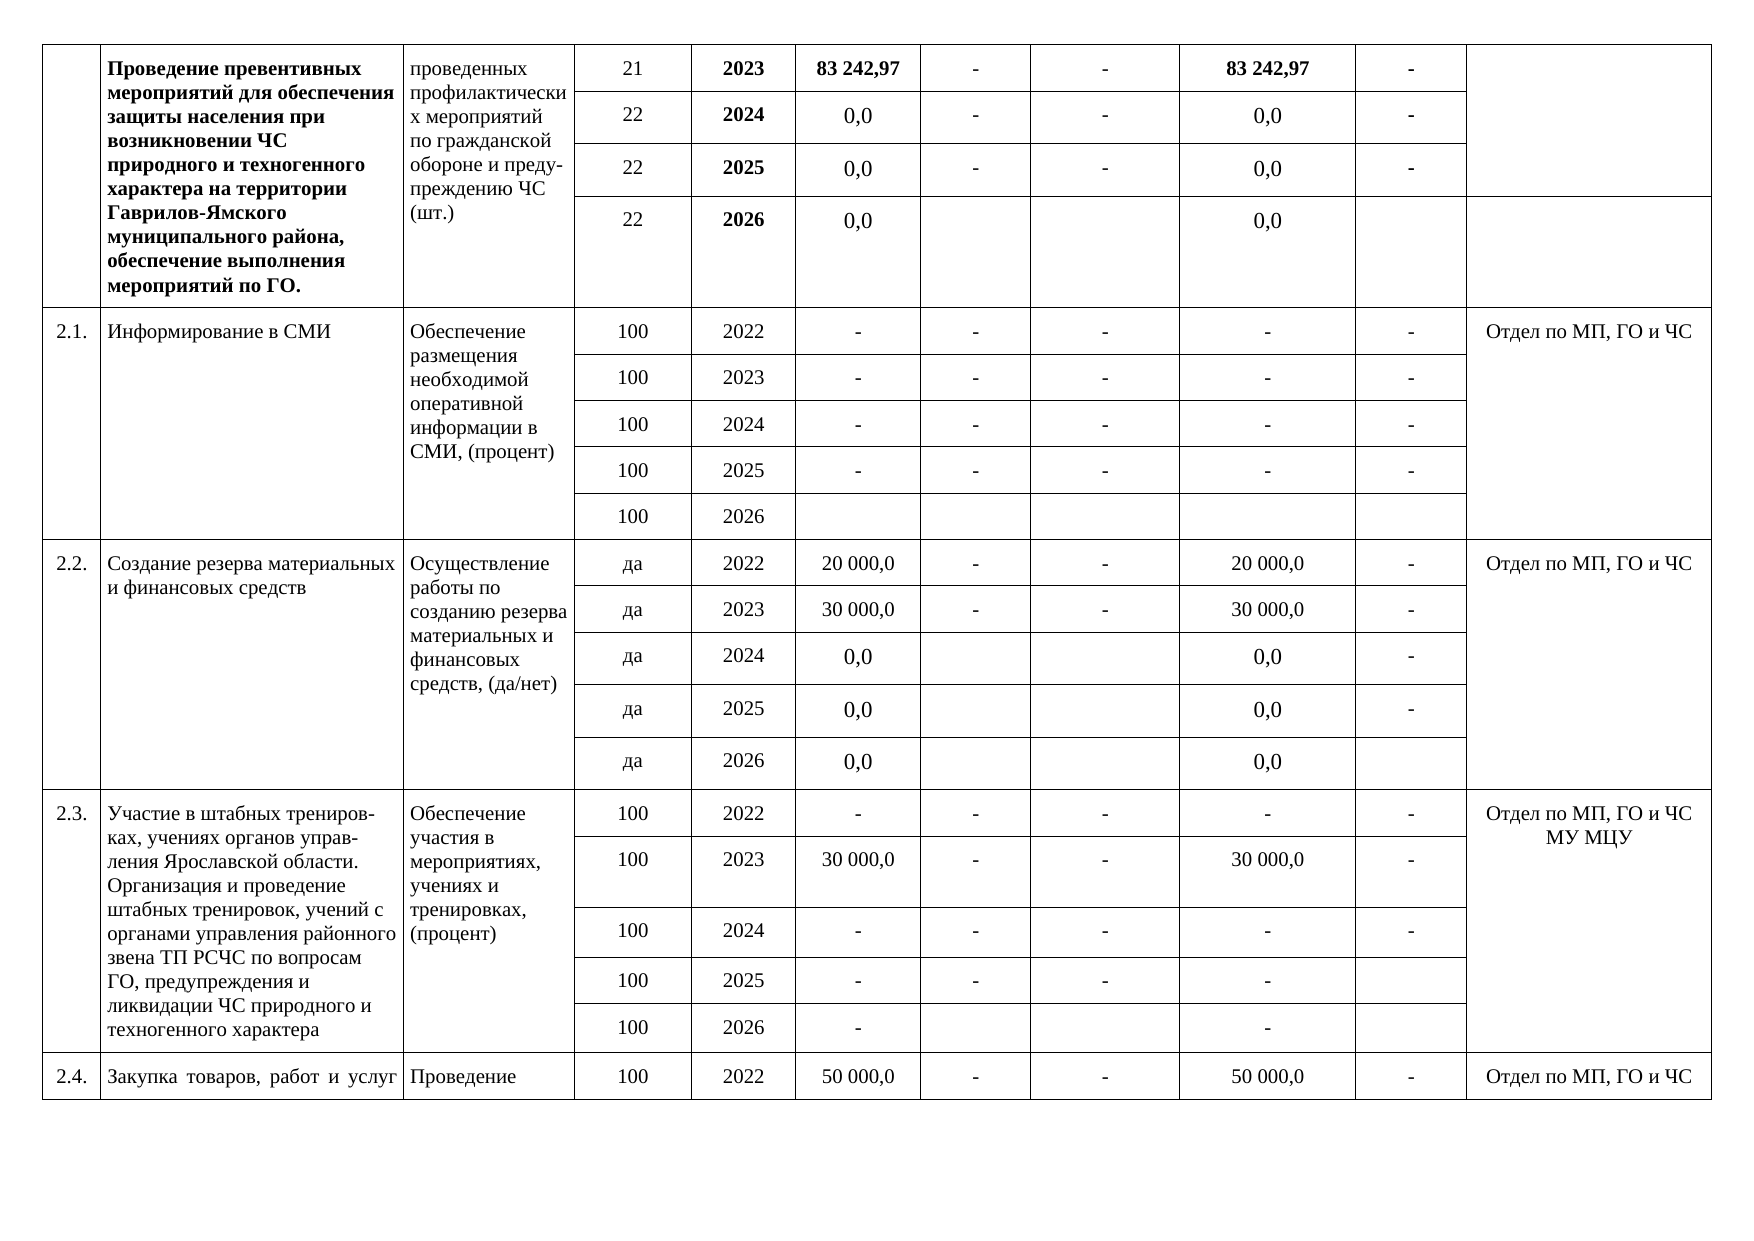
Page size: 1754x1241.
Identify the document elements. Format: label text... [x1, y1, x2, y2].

table_cell 20 000,0 [1180, 540, 1355, 585]
table_cell - [1031, 908, 1179, 957]
table_cell - [1031, 790, 1179, 836]
table_cell 2024 [692, 633, 795, 684]
table_cell - [921, 790, 1030, 836]
table_cell 2026 [692, 1004, 795, 1052]
table_cell [1180, 494, 1355, 539]
table_cell - [796, 447, 920, 493]
table_cell - [1356, 144, 1466, 196]
table_cell - [1031, 958, 1179, 1003]
table_cell - [921, 908, 1030, 957]
table_cell - [921, 447, 1030, 493]
table_cell - [921, 401, 1030, 446]
table_cell 2026 [692, 494, 795, 539]
table_cell Отдел по МП, ГО и ЧС МУ МЦУ [1467, 790, 1711, 1052]
table_cell - [1356, 1053, 1466, 1098]
table_cell - [796, 908, 920, 957]
table_cell 0,0 [796, 633, 920, 684]
table_cell [1356, 1004, 1466, 1052]
table_cell - [1031, 837, 1179, 907]
table_cell - [1356, 92, 1466, 143]
table_cell 2023 [692, 355, 795, 400]
table_cell - [796, 355, 920, 400]
table_cell [1031, 685, 1179, 737]
table_cell 100 [575, 494, 691, 539]
table_cell [921, 633, 1030, 684]
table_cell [1467, 1053, 1711, 1098]
table_cell [1031, 633, 1179, 684]
table_cell 100 [575, 790, 691, 836]
table_cell [1356, 738, 1466, 789]
table_cell да [575, 685, 691, 737]
table_cell да [575, 633, 691, 684]
table_cell 100 [575, 308, 691, 353]
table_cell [101, 45, 403, 307]
table_cell 2023 [692, 837, 795, 907]
table_cell [921, 197, 1030, 307]
table_cell 2.4. [43, 1053, 100, 1098]
table_cell - [1356, 308, 1466, 353]
table_cell - [796, 308, 920, 353]
table_cell 0,0 [1180, 144, 1355, 196]
table_cell 2022 [692, 540, 795, 585]
table_cell 50 000,0 [796, 1053, 920, 1098]
table_cell - [1180, 790, 1355, 836]
table_cell - [1031, 144, 1179, 196]
table_cell - [921, 1053, 1030, 1098]
table_cell - [921, 540, 1030, 585]
table_cell [1356, 958, 1466, 1003]
table_cell 0,0 [1180, 197, 1355, 307]
table_cell 100 [575, 447, 691, 493]
table_cell [1467, 197, 1711, 307]
table_cell 2024 [692, 92, 795, 143]
table_cell - [1356, 685, 1466, 737]
table_cell 2025 [692, 144, 795, 196]
table_cell - [1180, 355, 1355, 400]
table_cell - [921, 958, 1030, 1003]
table_cell - [796, 958, 920, 1003]
table_cell - [1356, 586, 1466, 632]
table_cell 2026 [692, 197, 795, 307]
table_cell 100 [575, 958, 691, 1003]
table_cell [921, 494, 1030, 539]
table_cell Отдел по МП, ГО и ЧС [1467, 308, 1711, 539]
table_cell 0,0 [796, 738, 920, 789]
table_cell 2026 [692, 738, 795, 789]
table_cell 83 242,97 [1180, 45, 1355, 91]
table_cell 0,0 [796, 144, 920, 196]
table_cell - [1031, 355, 1179, 400]
table_cell Создание резерва материальных и финансовых средств [101, 540, 403, 789]
table_cell 21 [575, 45, 691, 91]
table_cell 2022 [692, 308, 795, 353]
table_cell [404, 1053, 574, 1098]
table_cell [796, 494, 920, 539]
table_cell - [921, 308, 1030, 353]
table_cell - [1356, 540, 1466, 585]
table_cell да [575, 586, 691, 632]
table_cell - [1356, 633, 1466, 684]
table_cell 50 000,0 [1180, 1053, 1355, 1098]
table_cell 100 [575, 908, 691, 957]
table_cell [1031, 197, 1179, 307]
table_cell - [921, 144, 1030, 196]
table_cell [921, 1004, 1030, 1052]
table_cell - [1356, 837, 1466, 907]
table_cell 30 000,0 [1180, 837, 1355, 907]
table_cell - [921, 92, 1030, 143]
table_cell 2024 [692, 908, 795, 957]
table_cell 20 000,0 [796, 540, 920, 585]
table_cell 2023 [692, 586, 795, 632]
table_cell [921, 685, 1030, 737]
table_cell Обеспечение участия в мероприятиях, учениях и тренировках, (процент) [404, 790, 574, 1052]
table_cell Отдел по МП, ГО и ЧС [1467, 540, 1711, 789]
table_cell - [1031, 1053, 1179, 1098]
table_cell - [1031, 447, 1179, 493]
table_cell - [796, 790, 920, 836]
table_cell 100 [575, 1004, 691, 1052]
table_cell 100 [575, 355, 691, 400]
table_cell - [1031, 92, 1179, 143]
table_cell - [1031, 45, 1179, 91]
table_cell 2025 [692, 958, 795, 1003]
table_cell - [1180, 908, 1355, 957]
table_cell 2022 [692, 790, 795, 836]
table_cell - [1356, 45, 1466, 91]
table_cell - [1180, 1004, 1355, 1052]
table_cell - [1180, 447, 1355, 493]
table_cell 2. [43, 45, 100, 307]
table_cell 0,0 [1180, 738, 1355, 789]
table_cell - [796, 401, 920, 446]
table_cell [101, 1053, 403, 1098]
table_cell 30 000,0 [796, 586, 920, 632]
table_cell - [1180, 401, 1355, 446]
table_cell - [1031, 540, 1179, 585]
table_cell 100 [575, 1053, 691, 1098]
table_cell 0,0 [796, 197, 920, 307]
table_cell Обеспечение размещения необходимой оперативной информации в СМИ, (процент) [404, 308, 574, 539]
table_cell - [1356, 401, 1466, 446]
table_cell 2025 [692, 447, 795, 493]
table_cell 2.1. [43, 308, 100, 539]
table_cell - [1356, 790, 1466, 836]
table_cell - [921, 355, 1030, 400]
table_cell Осуществление работы по созданию резерва материальных и финансовых средств, (да/нет) [404, 540, 574, 789]
table_cell 22 [575, 197, 691, 307]
table_cell Участие в штабных трениров-ках, учениях органов управ-ления Ярославской области. Организация и проведение штабных тренировок, учений с органами управления районного звена ТП РСЧС по вопросам ГО, предупреждения и ликвидации ЧС природного и техногенного характера [101, 790, 403, 1052]
table_cell 100 [575, 401, 691, 446]
table_cell 30 000,0 [1180, 586, 1355, 632]
table_cell 2024 [692, 401, 795, 446]
table_cell - [796, 1004, 920, 1052]
table_cell - [1180, 308, 1355, 353]
table_cell 0,0 [796, 685, 920, 737]
table_cell [1467, 45, 1711, 196]
table_cell 2.3. [43, 790, 100, 1052]
table_cell 0,0 [1180, 92, 1355, 143]
table_cell - [921, 586, 1030, 632]
table_cell - [1031, 401, 1179, 446]
table_cell да [575, 738, 691, 789]
table_cell [921, 738, 1030, 789]
table_cell 2023 [692, 45, 795, 91]
table_cell - [1031, 308, 1179, 353]
table_cell 83 242,97 [796, 45, 920, 91]
table_cell - [1031, 586, 1179, 632]
table_cell 22 [575, 144, 691, 196]
table_cell 0,0 [1180, 685, 1355, 737]
table_cell да [575, 540, 691, 585]
table_cell 0,0 [1180, 633, 1355, 684]
table_cell [1031, 1004, 1179, 1052]
table_cell 22 [575, 92, 691, 143]
table_cell - [1356, 355, 1466, 400]
table_cell [1356, 494, 1466, 539]
table_cell 2022 [692, 1053, 795, 1098]
table_cell - [1356, 447, 1466, 493]
table_cell 30 000,0 [796, 837, 920, 907]
table_cell 2.2. [43, 540, 100, 789]
table_cell - [1356, 908, 1466, 957]
table_cell - [921, 837, 1030, 907]
table_cell 2025 [692, 685, 795, 737]
table_cell [1031, 494, 1179, 539]
table_cell - [1180, 958, 1355, 1003]
table_cell 0,0 [796, 92, 920, 143]
table_cell [1031, 738, 1179, 789]
table_cell Информирование в СМИ [101, 308, 403, 539]
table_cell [404, 45, 574, 307]
table_cell [1356, 197, 1466, 307]
table_cell 100 [575, 837, 691, 907]
table_cell - [921, 45, 1030, 91]
